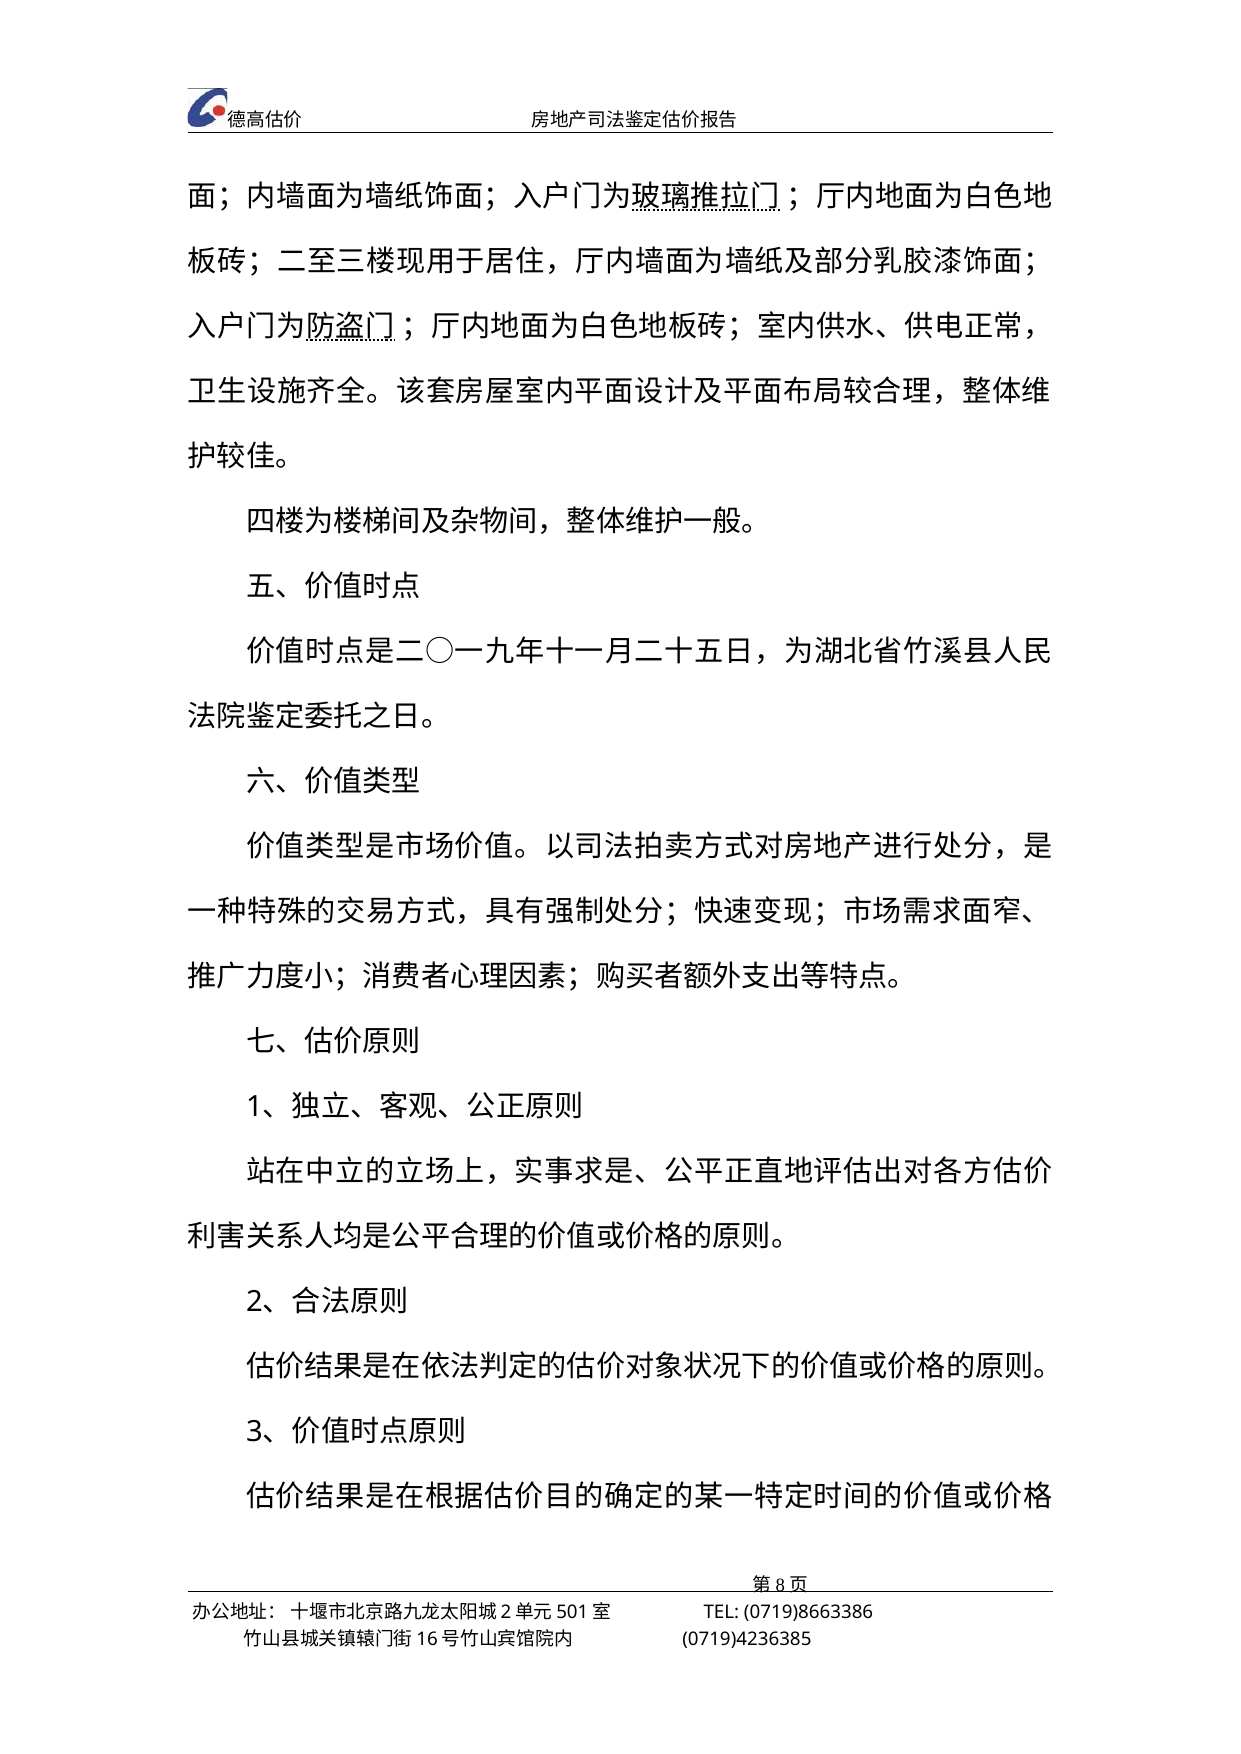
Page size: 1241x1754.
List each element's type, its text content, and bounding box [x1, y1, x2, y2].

text 价值类型是市场价值。以司法拍卖方式对房地产进行处分，是一种特殊的交易方式，具有强制处分；快速变现；市场需求面窄、推广力度小；消费者心理因素；购买者额外支出等特点。 [187, 811, 1053, 1006]
text 价值时点是二○一九年十一月二十五日，为湖北省竹溪县人民法院鉴定委托之日。 [187, 616, 1053, 746]
text 五、价值时点 [187, 551, 1053, 616]
text 估价结果是在依法判定的估价对象状况下的价值或价格的原则。 [187, 1331, 1053, 1396]
text 站在中立的立场上，实事求是、公平正直地评估出对各方估价利害关系人均是公平合理的价值或价格的原则。 [187, 1136, 1053, 1266]
text 四楼为楼梯间及杂物间，整体维护一般。 [187, 486, 1053, 551]
text 1、独立、客观、公正原则 [187, 1071, 1053, 1136]
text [187, 1461, 1053, 1526]
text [187, 161, 1053, 486]
text 3、价值时点原则 [187, 1396, 1053, 1461]
text 六、价值类型 [187, 746, 1053, 811]
text 2、合法原则 [187, 1266, 1053, 1331]
text 七、估价原则 [187, 1006, 1053, 1071]
picture [187, 88, 228, 127]
